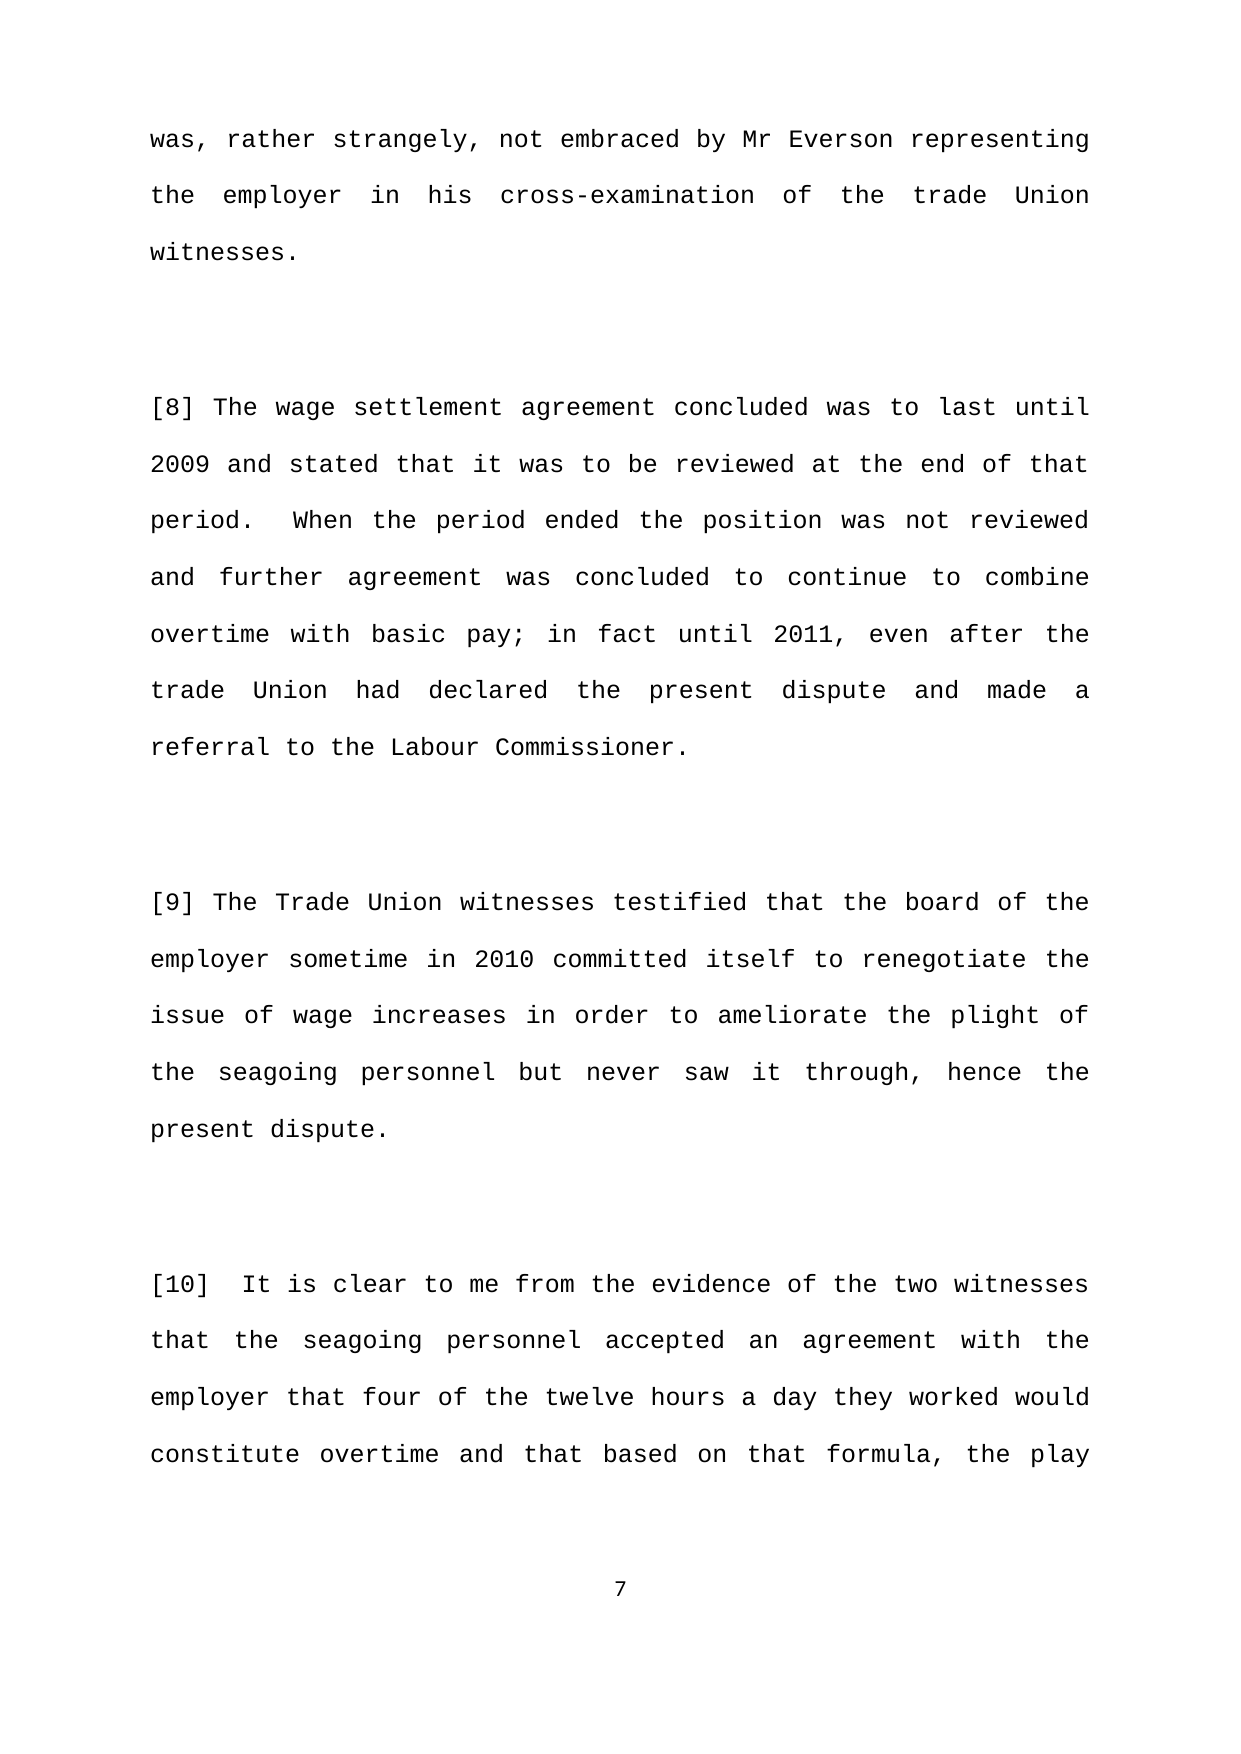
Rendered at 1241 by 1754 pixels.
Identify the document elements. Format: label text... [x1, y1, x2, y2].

text [8] The wage settlement agreement concluded was to last until 2009 and stated that it was to be reviewed at the end of that period. When the period ended the position was not reviewed and further agreement was concluded to continue to combine overtime with basic pay; in fact until 2011, even after the trade Union had declared the present dispute and made a referral to the Labour Commissioner. [150, 395, 1090, 763]
text [9] The Trade Union witnesses testified that the board of the employer sometime in 2010 committed itself to renegotiate the issue of wage increases in order to ameliorate the plight of the seagoing personnel but never saw it through, hence the present dispute. [150, 890, 1090, 1145]
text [150, 1271, 1090, 1470]
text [150, 126, 1090, 268]
